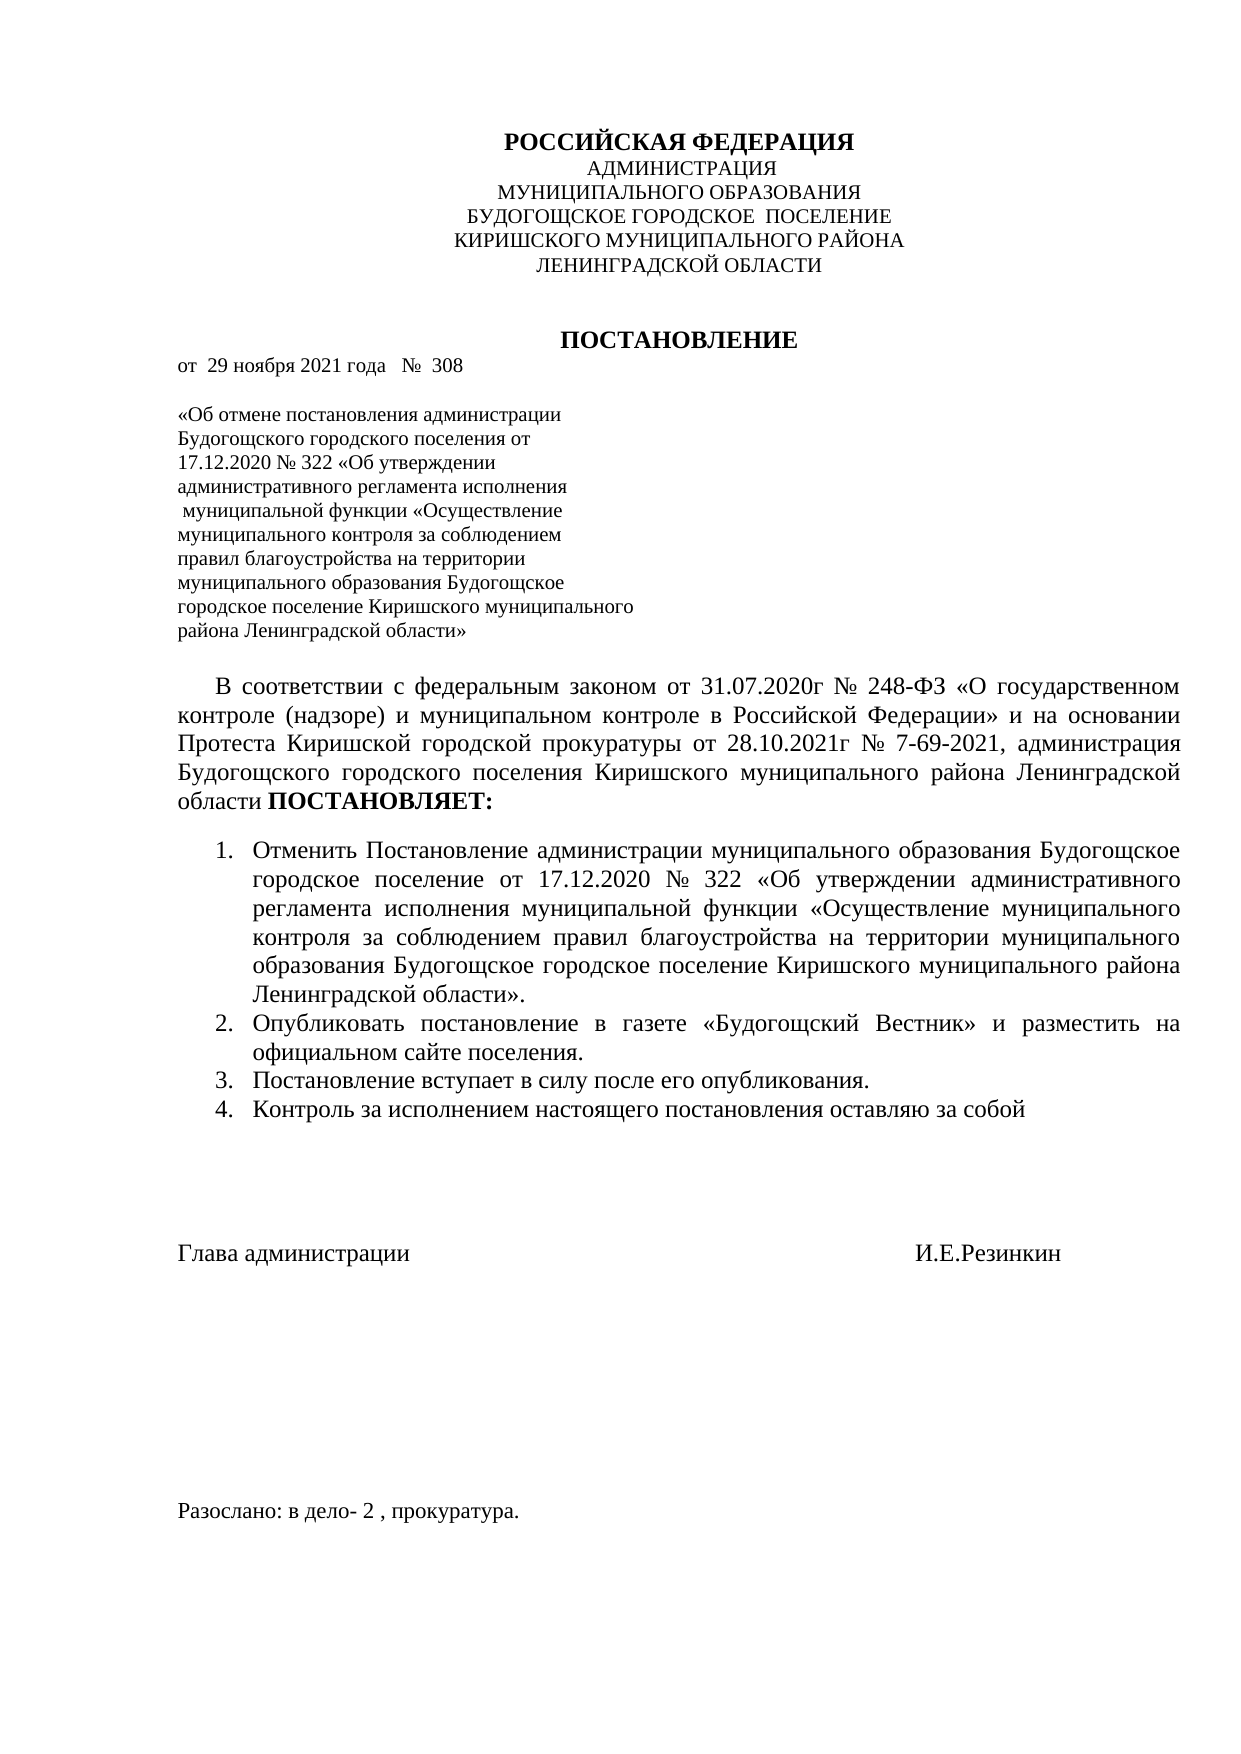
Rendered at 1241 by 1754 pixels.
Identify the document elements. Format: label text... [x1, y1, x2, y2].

text муниципального контроля за соблюдением [177, 522, 1181, 546]
text Разослано: в дело- 2 , прокуратура. [177, 1497, 1181, 1523]
text Будогощского городского поселения от [177, 426, 1181, 450]
text ПОСТАНОВЛЕНИЕ [177, 325, 1181, 353]
text РОССИЙСКАЯ ФЕДЕРАЦИЯ [177, 127, 1181, 156]
text правил благоустройства на территории [177, 546, 1181, 570]
text муниципального образования Будогощское [177, 570, 1181, 594]
text от 29 ноября 2021 года № 308 [177, 353, 1181, 377]
text ЛЕНИНГРАДСКОЙ ОБЛАСТИ [177, 252, 1181, 277]
list Контроль за исполнением настоящего постановления оставляю за собой [215, 1094, 1181, 1123]
list Отменить Постановление администрации муниципального образования Будогощское городское поселение от 17.12.2020 № 322 «Об утверждении административного регламента исполнения муниципальной функции «Осуществление муниципального контроля за соблюдением правил благоустройства на территории муниципального образования Будогощское городское поселение Киришского муниципального района Ленинградской области». [215, 836, 1181, 1008]
text «Об отмене постановления администрации [177, 402, 1181, 426]
text муниципальной функции «Осуществление [177, 498, 1181, 522]
text В соответствии с федеральным законом от 31.07.2020г № 248-ФЗ «О государственном контроле (надзоре) и муниципальном контроле в Российской Федерации» и на основании Протеста Киришской городской прокуратуры от 28.10.2021г № 7-69-2021, администрация Будогощского городского поселения Киришского муниципального района Ленинградской области ПОСТАНОВЛЯЕТ: [177, 671, 1181, 815]
text МУНИЦИПАЛЬНОГО ОБРАЗОВАНИЯ [177, 180, 1181, 204]
text района Ленинградской области» [177, 618, 1181, 642]
text БУДОГОЩСКОЕ ГОРОДСКОЕ ПОСЕЛЕНИЕ [177, 204, 1181, 228]
text АДМИНИСТРАЦИЯ [177, 156, 1181, 180]
text КИРИШСКОГО МУНИЦИПАЛЬНОГО РАЙОНА [177, 228, 1181, 252]
list Постановление вступает в силу после его опубликования. [215, 1066, 1181, 1094]
text городское поселение Киришского муниципального [177, 594, 1181, 618]
list Опубликовать постановление в газете «Будогощский Вестник» и разместить на официальном сайте поселения. [215, 1008, 1181, 1066]
text административного регламента исполнения [177, 474, 1181, 498]
text Глава администрации И.Е.Резинкин [177, 1238, 1181, 1267]
text 17.12.2020 № 322 «Об утверждении [177, 450, 1181, 474]
